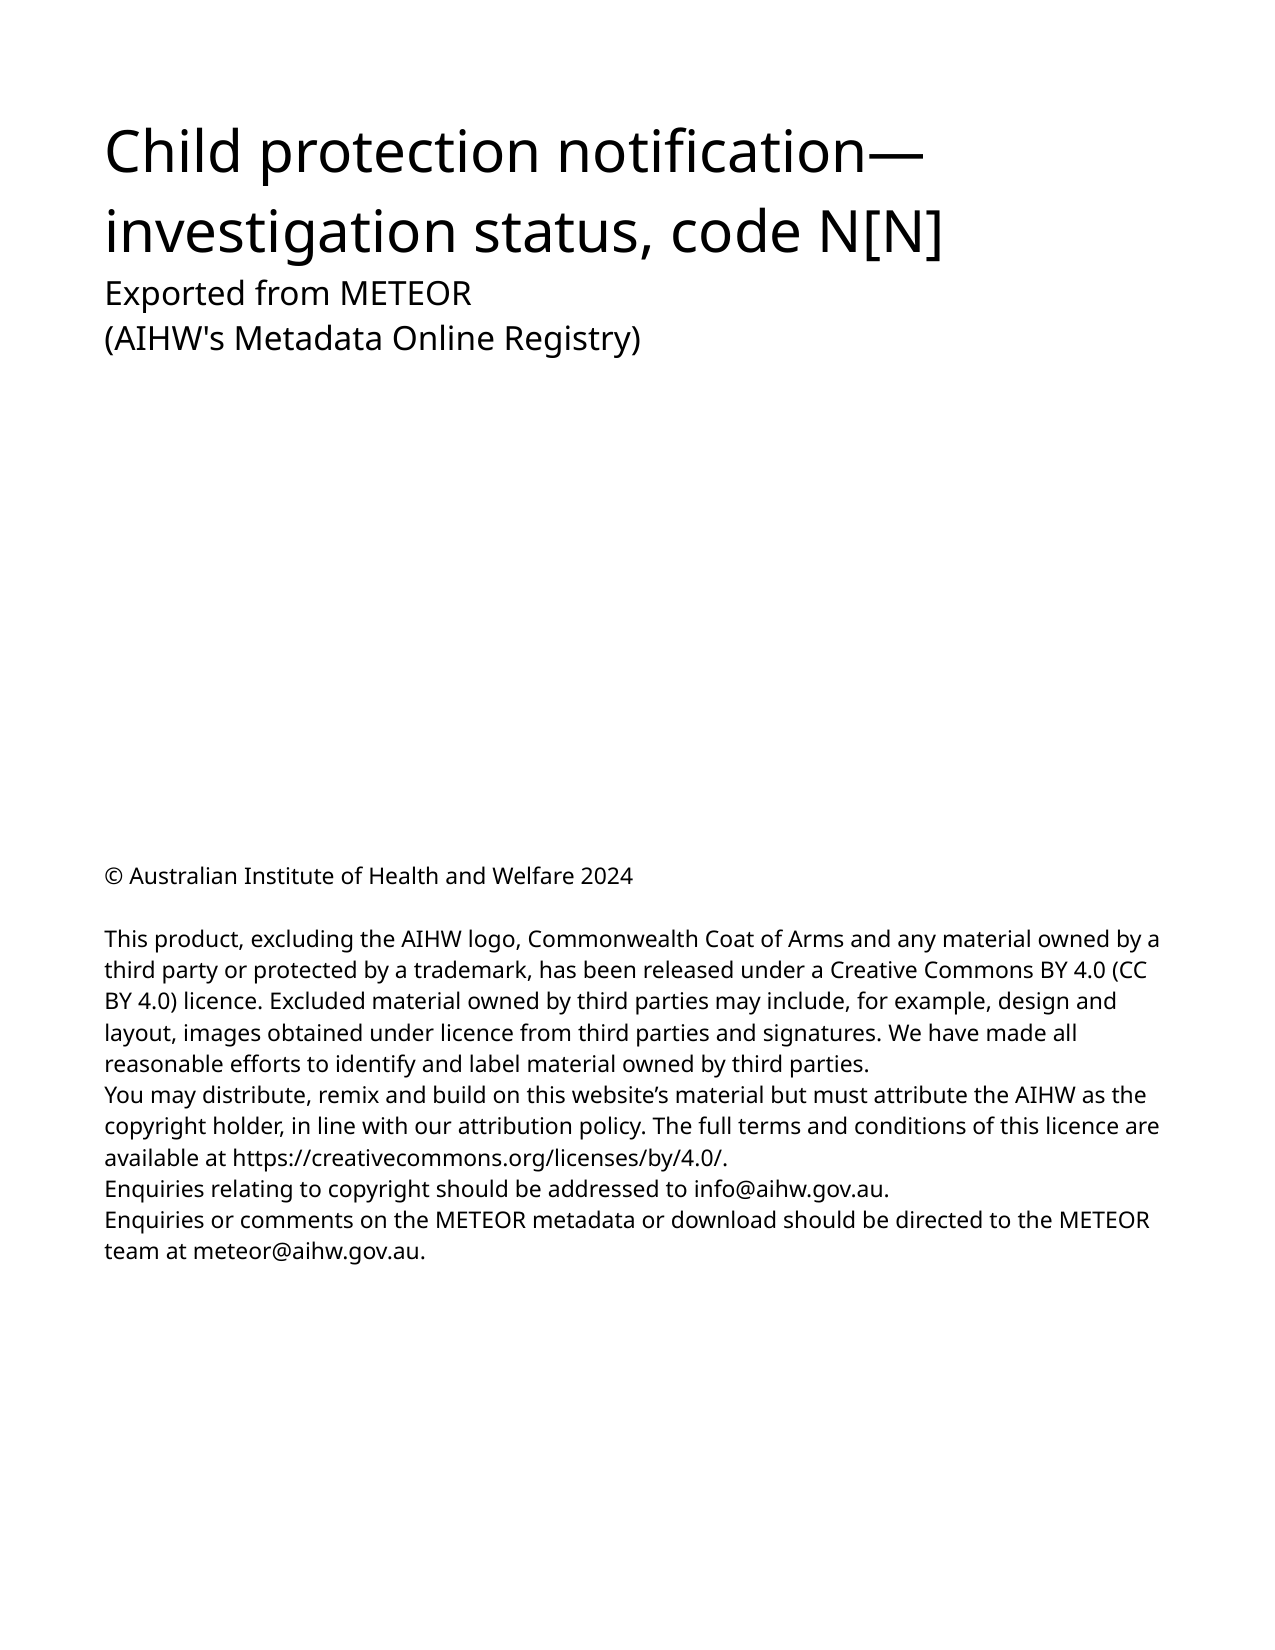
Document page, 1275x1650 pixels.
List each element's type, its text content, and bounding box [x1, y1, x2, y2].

text This product, excluding the AIHW logo, Commonwealth Coat of Arms and any material owned by a third party or protected by a trademark, has been released under a Creative Commons BY 4.0 (CC BY 4.0) licence. Excluded material owned by third parties may include, for example, design and layout, images obtained under licence from third parties and signatures. We have made all reasonable efforts to identify and label material owned by third parties. [104, 923, 1171, 1079]
subtitle Exported from METEOR [104, 269, 1171, 315]
text © Australian Institute of Health and Welfare 2024 [104, 860, 1171, 891]
title Child protection notification—investigation status, code N[N] [104, 110, 1171, 269]
subtitle (AIHW's Metadata Online Registry) [104, 315, 1171, 360]
text Enquiries relating to copyright should be addressed to info@aihw.gov.au. [104, 1173, 1171, 1204]
text You may distribute, remix and build on this website’s material but must attribute the AIHW as the copyright holder, in line with our attribution policy. The full terms and conditions of this licence are available at https://creativecommons.org/licenses/by/4.0/. [104, 1079, 1171, 1173]
text Enquiries or comments on the METEOR metadata or download should be directed to the METEOR team at meteor@aihw.gov.au. [104, 1204, 1171, 1266]
